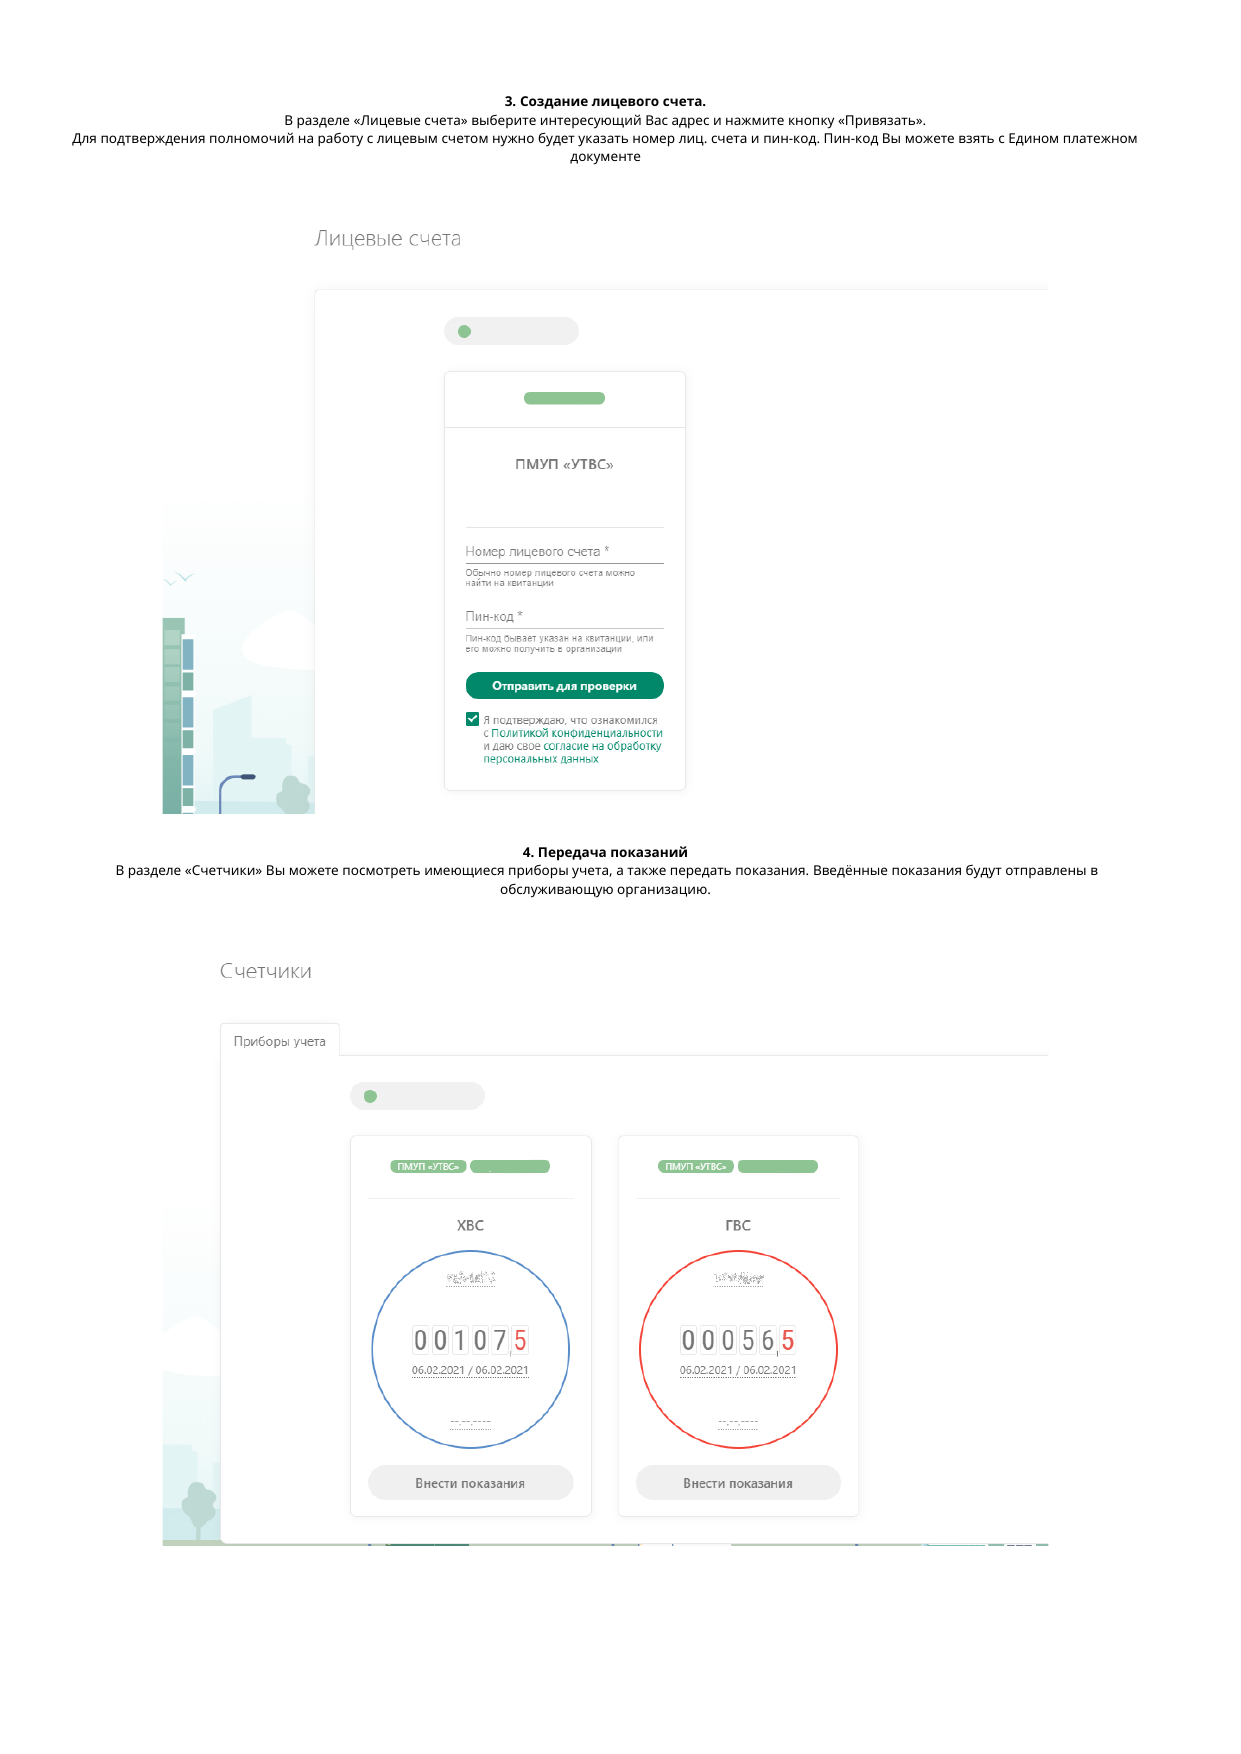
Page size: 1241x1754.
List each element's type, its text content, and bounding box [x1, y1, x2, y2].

text 4. Передача показаний [59, 843, 1152, 861]
text Для подтверждения полномочий на работу с лицевым счетом нужно будет указать номер лиц. счета и пин-код. Пин-код Вы можете взять с Едином платежном документе [59, 129, 1152, 166]
picture [162, 195, 1049, 814]
text 3. Создание лицевого счета. [59, 92, 1152, 110]
picture [162, 927, 1049, 1546]
text В разделе «Лицевые счета» выберите интересующий Вас адрес и нажмите кнопку «Привязать». [59, 110, 1152, 129]
text В разделе «Счетчики» Вы можете посмотреть имеющиеся приборы учета, а также передать показания. Введённые показания будут отправлены в обслуживающую организацию. [59, 861, 1152, 898]
